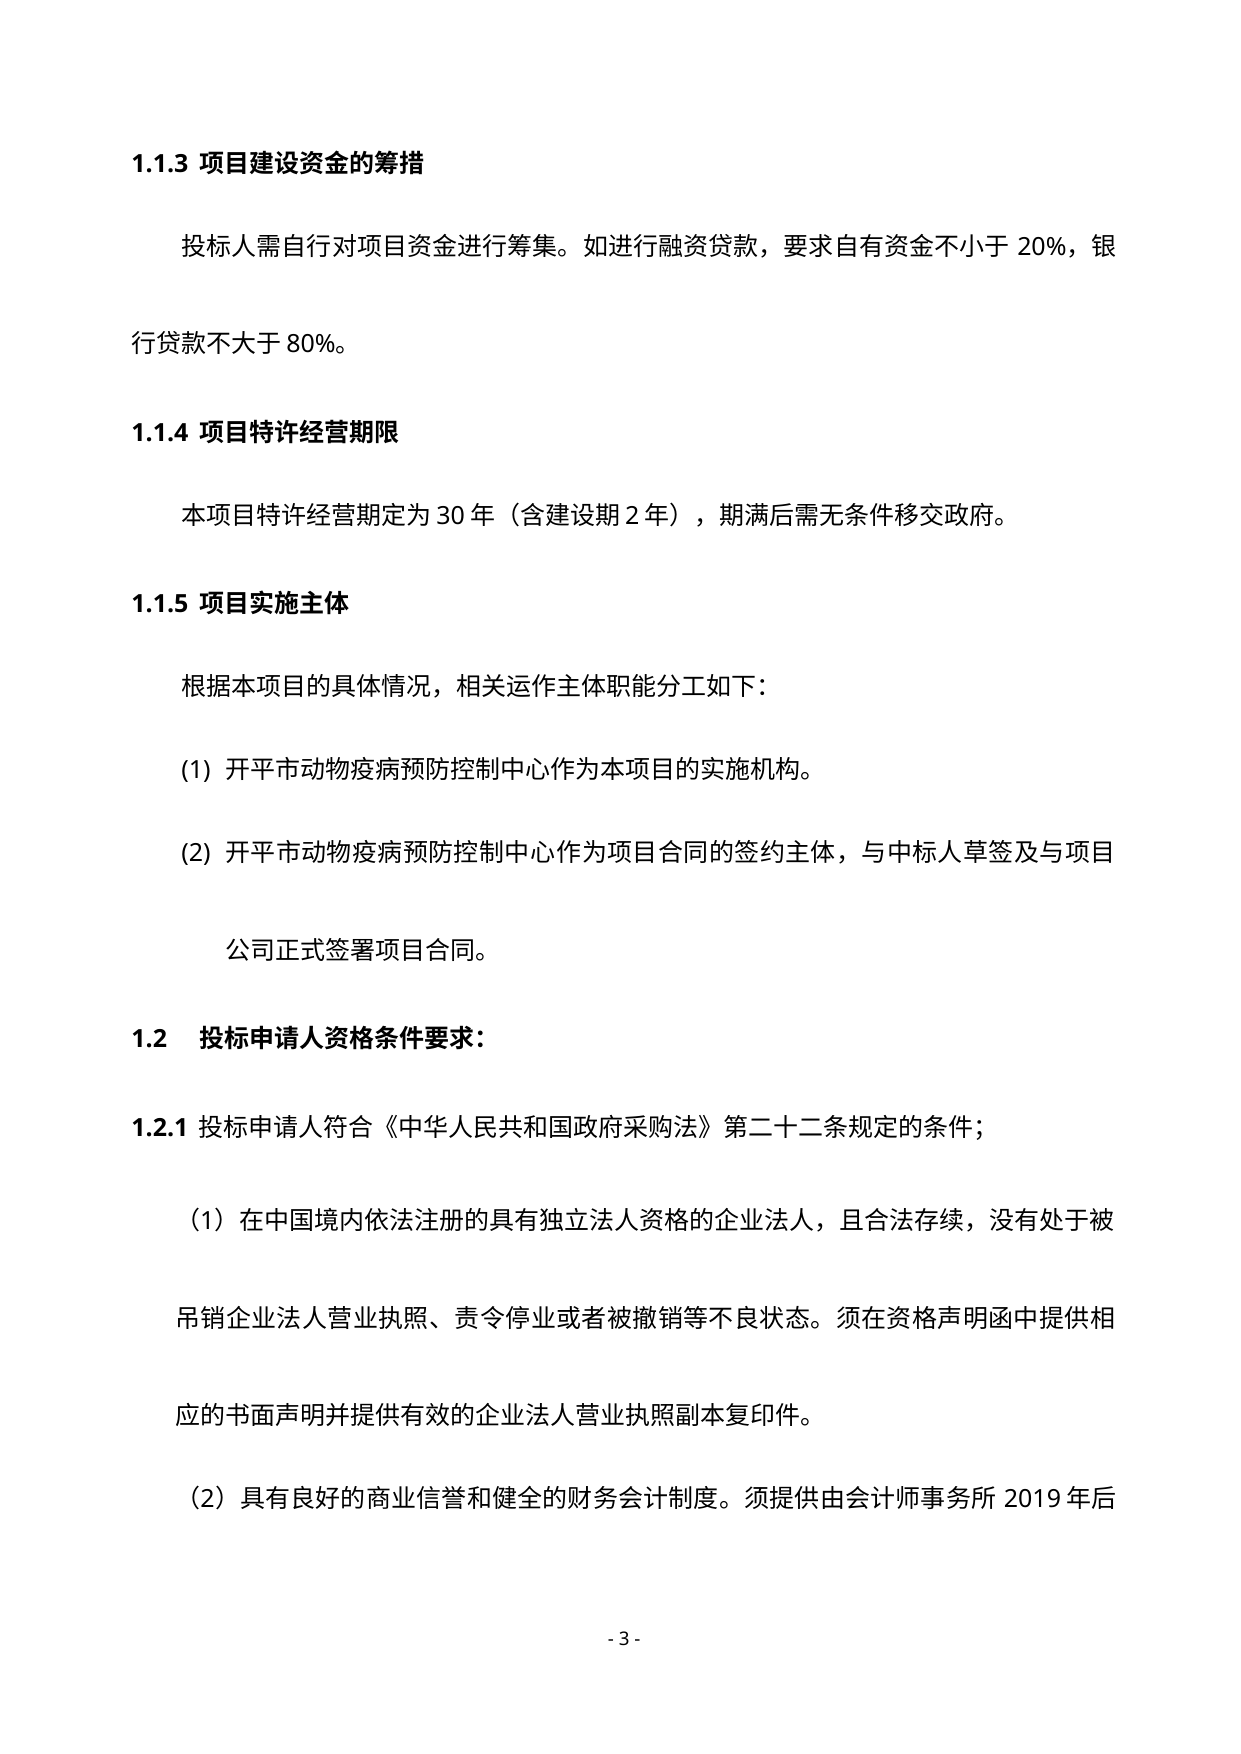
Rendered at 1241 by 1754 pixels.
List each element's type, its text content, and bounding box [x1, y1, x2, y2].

text （1）在中国境内依法注册的具有独立法人资格的企业法人，且合法存续，没有处于被吊销企业法人营业执照、责令停业或者被撤销等不良状态。须在资格声明函中提供相应的书面声明并提供有效的企业法人营业执照副本复印件。 [175, 1186, 1117, 1446]
list 项目特许经营期限 [131, 398, 1117, 463]
list 项目建设资金的筹措 [131, 129, 1117, 194]
list 项目实施主体 [131, 569, 1117, 634]
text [175, 1464, 1117, 1529]
list 投标申请人资格条件要求： [131, 1004, 1117, 1069]
list 开平市动物疫病预防控制中心作为项目合同的签约主体，与中标人草签及与项目公司正式签署项目合同。 [181, 818, 1117, 981]
list 投标申请人符合《中华人民共和国政府采购法》第二十二条规定的条件； [131, 1093, 1117, 1158]
list 开平市动物疫病预防控制中心作为本项目的实施机构。 [181, 735, 1117, 800]
text 投标人需自行对项目资金进行筹集。如进行融资贷款，要求自有资金不小于20%，银行贷款不大于80%。 [131, 212, 1117, 374]
text 根据本项目的具体情况，相关运作主体职能分工如下： [131, 652, 1117, 717]
text 本项目特许经营期定为30年（含建设期2年），期满后需无条件移交政府。 [131, 481, 1117, 546]
